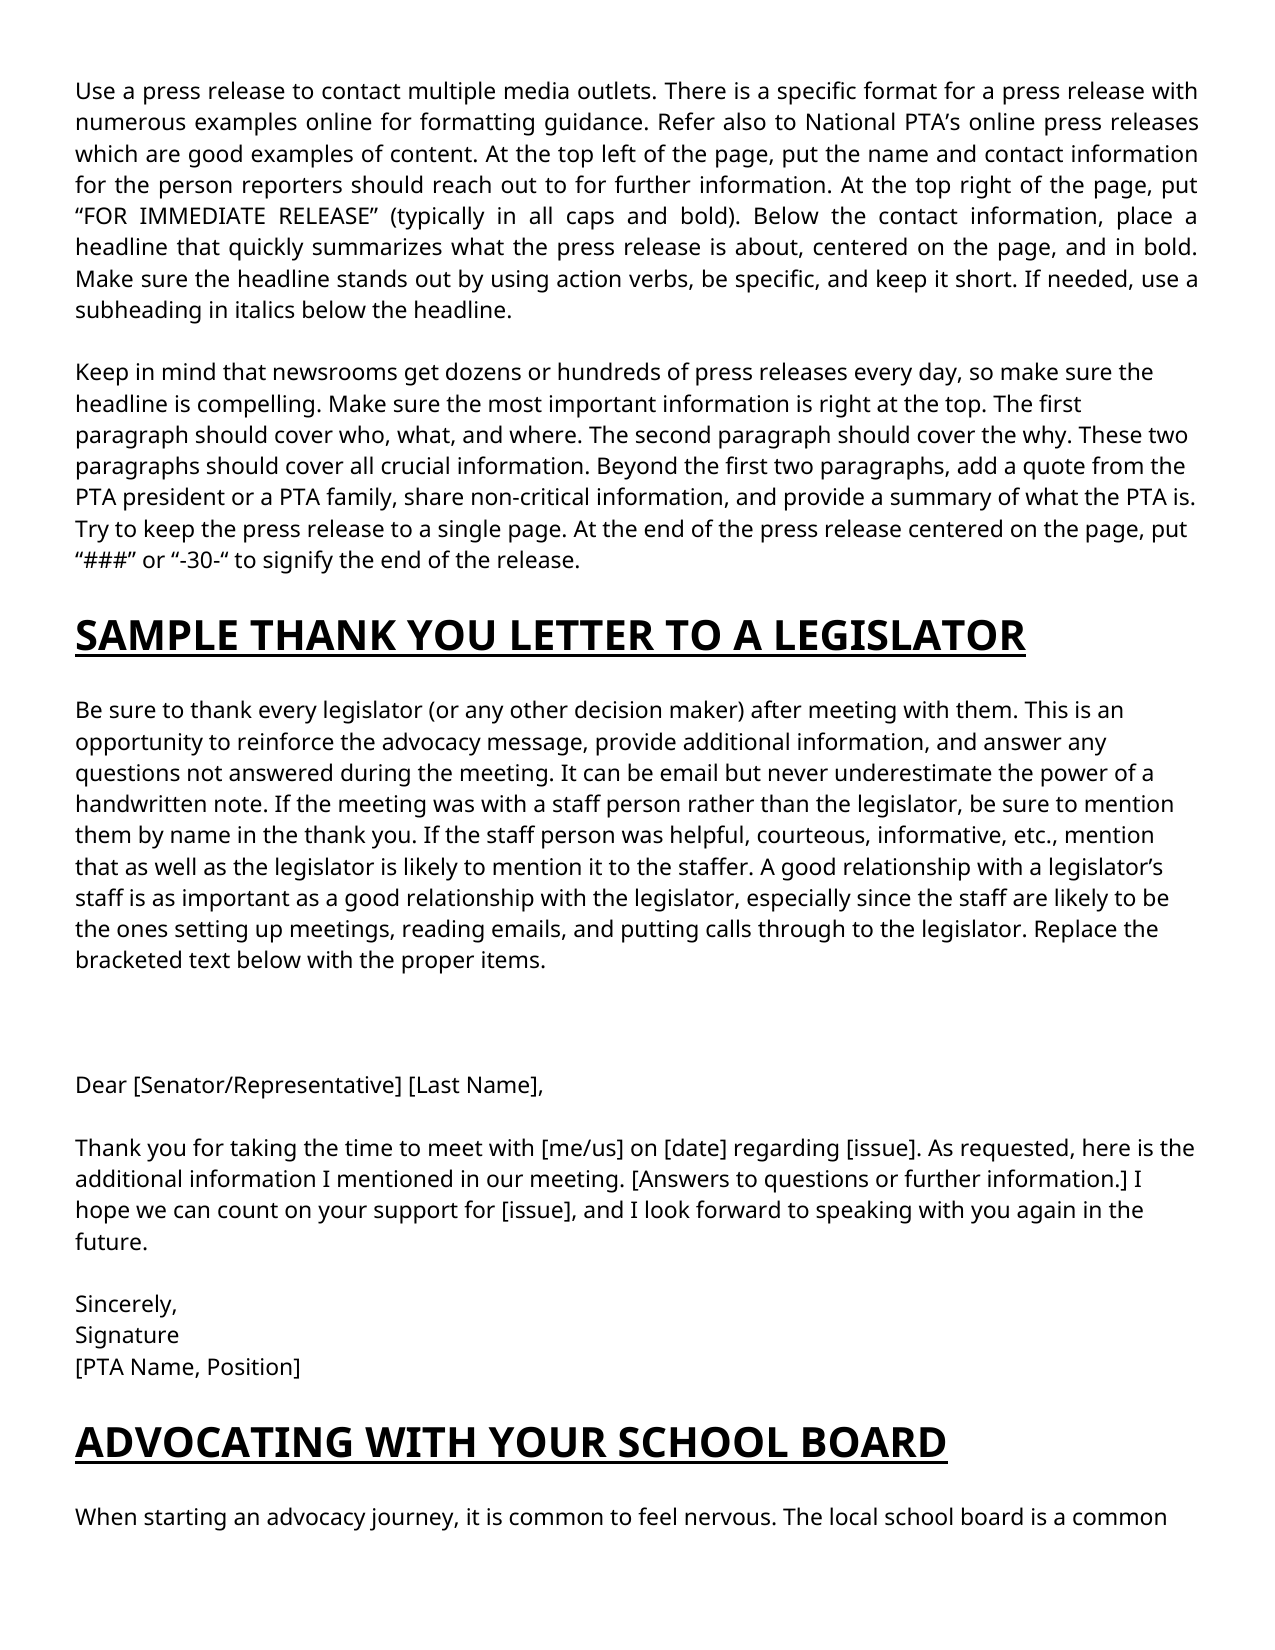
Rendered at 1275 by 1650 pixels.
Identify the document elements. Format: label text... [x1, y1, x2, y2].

text ADVOCATING WITH YOUR SCHOOL BOARD [75, 1413, 1200, 1470]
text Use a press release to contact multiple media outlets. There is a specific format for a press release with numerous examples online for formatting guidance. Refer also to National PTA’s online press releases which are good examples of content. At the top left of the page, put the name and contact information for the person reporters should reach out to for further information. At the top right of the page, put “FOR IMMEDIATE RELEASE” (typically in all caps and bold). Below the contact information, place a headline that quickly summarizes what the press release is about, centered on the page, and in bold. Make sure the headline stands out by using action verbs, be specific, and keep it short. If needed, use a subheading in italics below the headline. [75, 75, 1200, 325]
text Be sure to thank every legislator (or any other decision maker) after meeting with them. This is an opportunity to reinforce the advocacy message, provide additional information, and answer any questions not answered during the meeting. It can be email but never underestimate the power of a handwritten note. If the meeting was with a staff person rather than the legislator, be sure to mention them by name in the thank you. If the staff person was helpful, courteous, informative, etc., mention that as well as the legislator is likely to mention it to the staffer. A good relationship with a legislator’s staff is as important as a good relationship with the legislator, especially since the staff are likely to be the ones setting up meetings, reading emails, and putting calls through to the legislator. Replace the bracketed text below with the proper items. [75, 694, 1200, 976]
text Sincerely, [75, 1288, 1200, 1319]
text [75, 1501, 1200, 1532]
text Dear [Senator/Representative] [Last Name], [75, 1069, 1200, 1101]
text SAMPLE THANK YOU LETTER TO A LEGISLATOR [75, 606, 1200, 663]
text Signature [75, 1319, 1200, 1351]
text [PTA Name, Position] [75, 1351, 1200, 1382]
text Keep in mind that newsrooms get dozens or hundreds of press releases every day, so make sure the headline is compelling. Make sure the most important information is right at the top. The first paragraph should cover who, what, and where. The second paragraph should cover the why. These two paragraphs should cover all crucial information. Beyond the first two paragraphs, add a quote from the PTA president or a PTA family, share non-critical information, and provide a summary of what the PTA is. Try to keep the press release to a single page. At the end of the press release centered on the page, put “###” or “-30-“ to signify the end of the release. [75, 356, 1200, 575]
text Thank you for taking the time to meet with [me/us] on [date] regarding [issue]. As requested, here is the additional information I mentioned in our meeting. [Answers to questions or further information.] I hope we can count on your support for [issue], and I look forward to speaking with you again in the future. [75, 1132, 1200, 1257]
